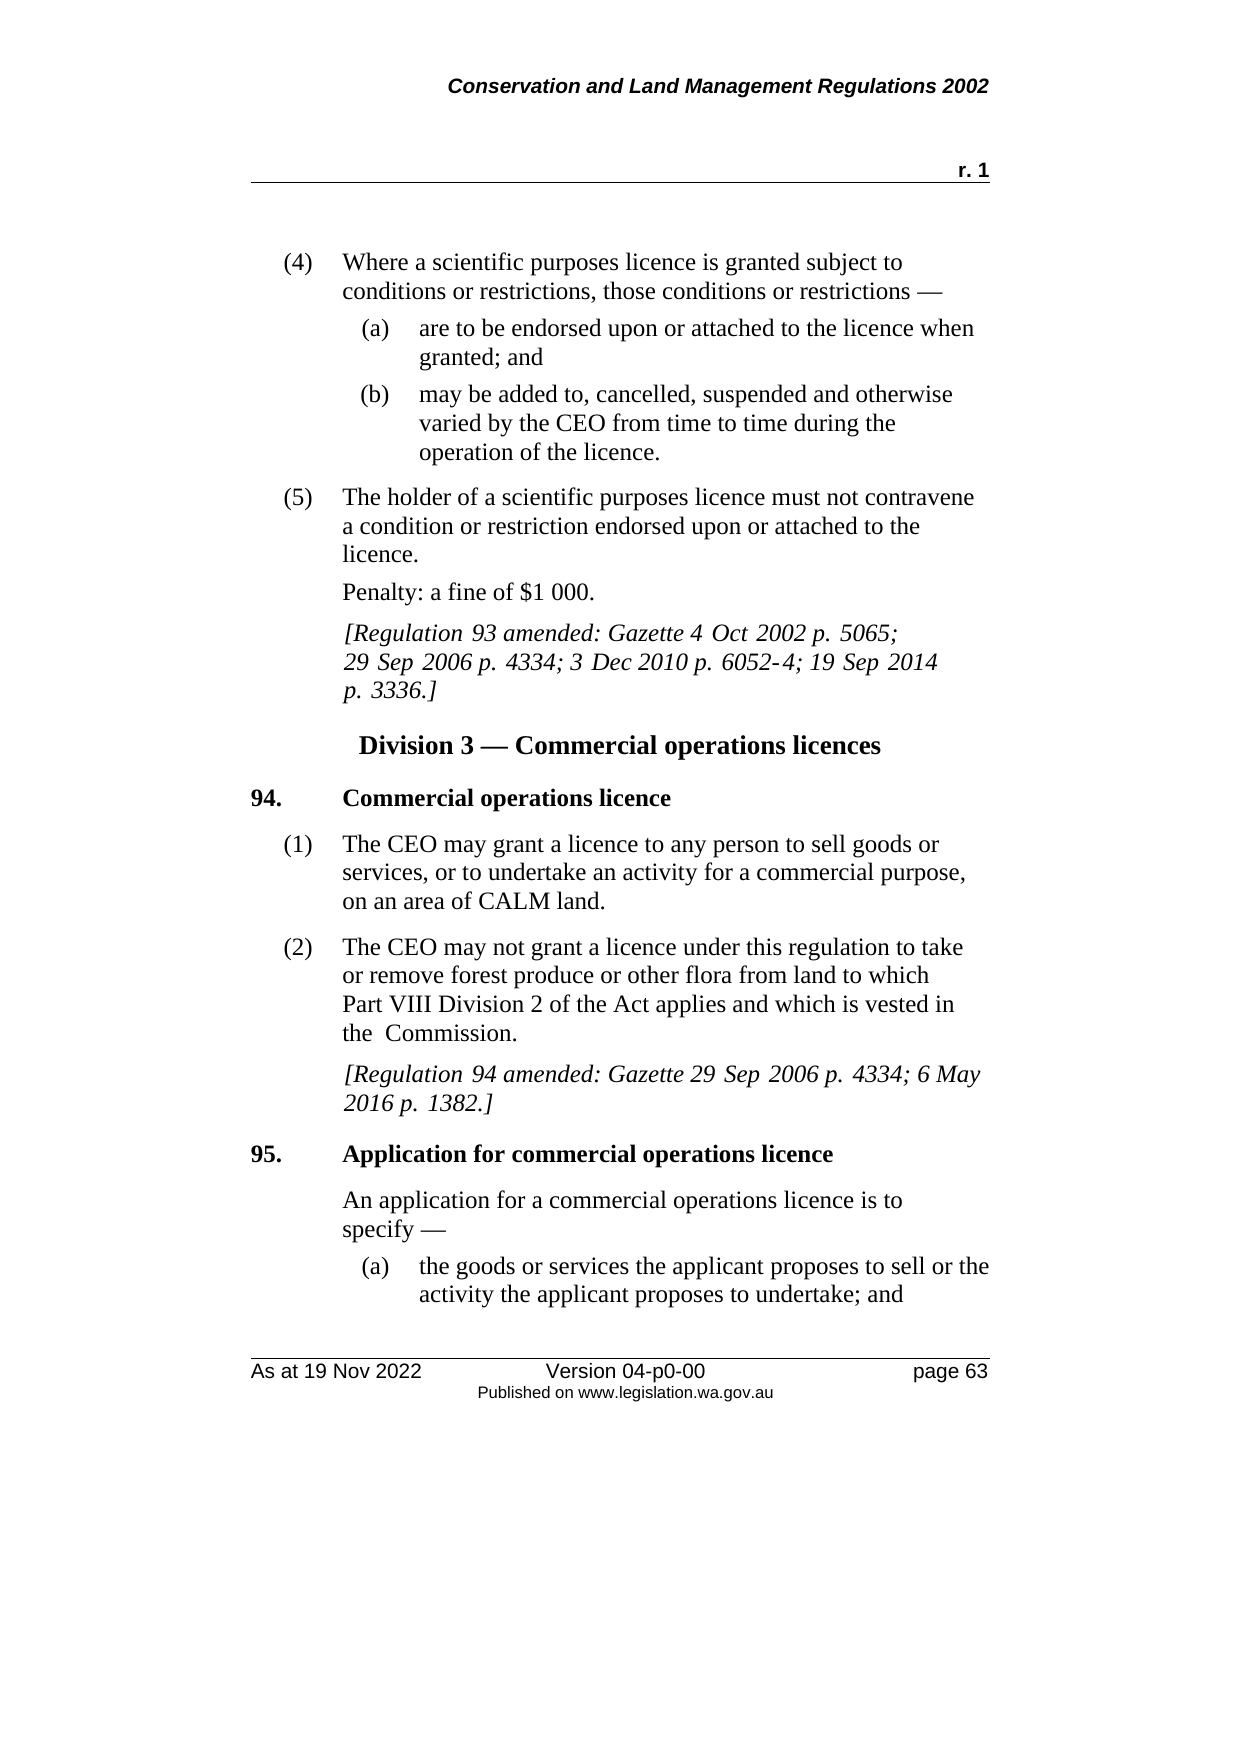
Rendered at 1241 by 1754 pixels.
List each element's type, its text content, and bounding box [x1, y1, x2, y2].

subtitle 94. Commercial operations licence [251, 783, 990, 812]
text An application for a commercial operations licence is to specify — [251, 1185, 990, 1242]
text (a) are to be endorsed upon or attached to the licence when granted; and [251, 313, 990, 371]
text (a) the goods or services the applicant proposes to sell or the activity the applicant proposes to undertake; and [251, 1251, 990, 1308]
text [Regulation 93 amended: Gazette 4 Oct 2002 p. 5065; 29 Sep 2006 p. 4334; 3 Dec 2010 p. 6052-4; 19 Sep 2014 p. 3336.] [251, 618, 990, 704]
text (4) Where a scientific purposes licence is granted subject to conditions or restrictions, those conditions or restrictions — [251, 247, 990, 305]
subtitle Division 3 — Commercial operations licences [251, 729, 990, 760]
subtitle 95. Application for commercial operations licence [251, 1139, 990, 1168]
text (2) The CEO may not grant a licence under this regulation to take or remove forest produce or other flora from land to which Part VIII Division 2 of the Act applies and which is vested in the Commission. [251, 932, 990, 1047]
text (1) The CEO may grant a licence to any person to sell goods or services, or to undertake an activity for a commercial purpose, on an area of CALM land. [251, 829, 990, 915]
text (5) The holder of a scientific purposes licence must not contravene a condition or restriction endorsed upon or attached to the licence. [251, 482, 990, 568]
text [Regulation 94 amended: Gazette 29 Sep 2006 p. 4334; 6 May 2016 p. 1382.] [251, 1059, 990, 1117]
text (b) may be added to, cancelled, suspended and otherwise varied by the CEO from time to time during the operation of the licence. [251, 379, 990, 465]
text Penalty: a fine of $1 000. [251, 577, 990, 605]
